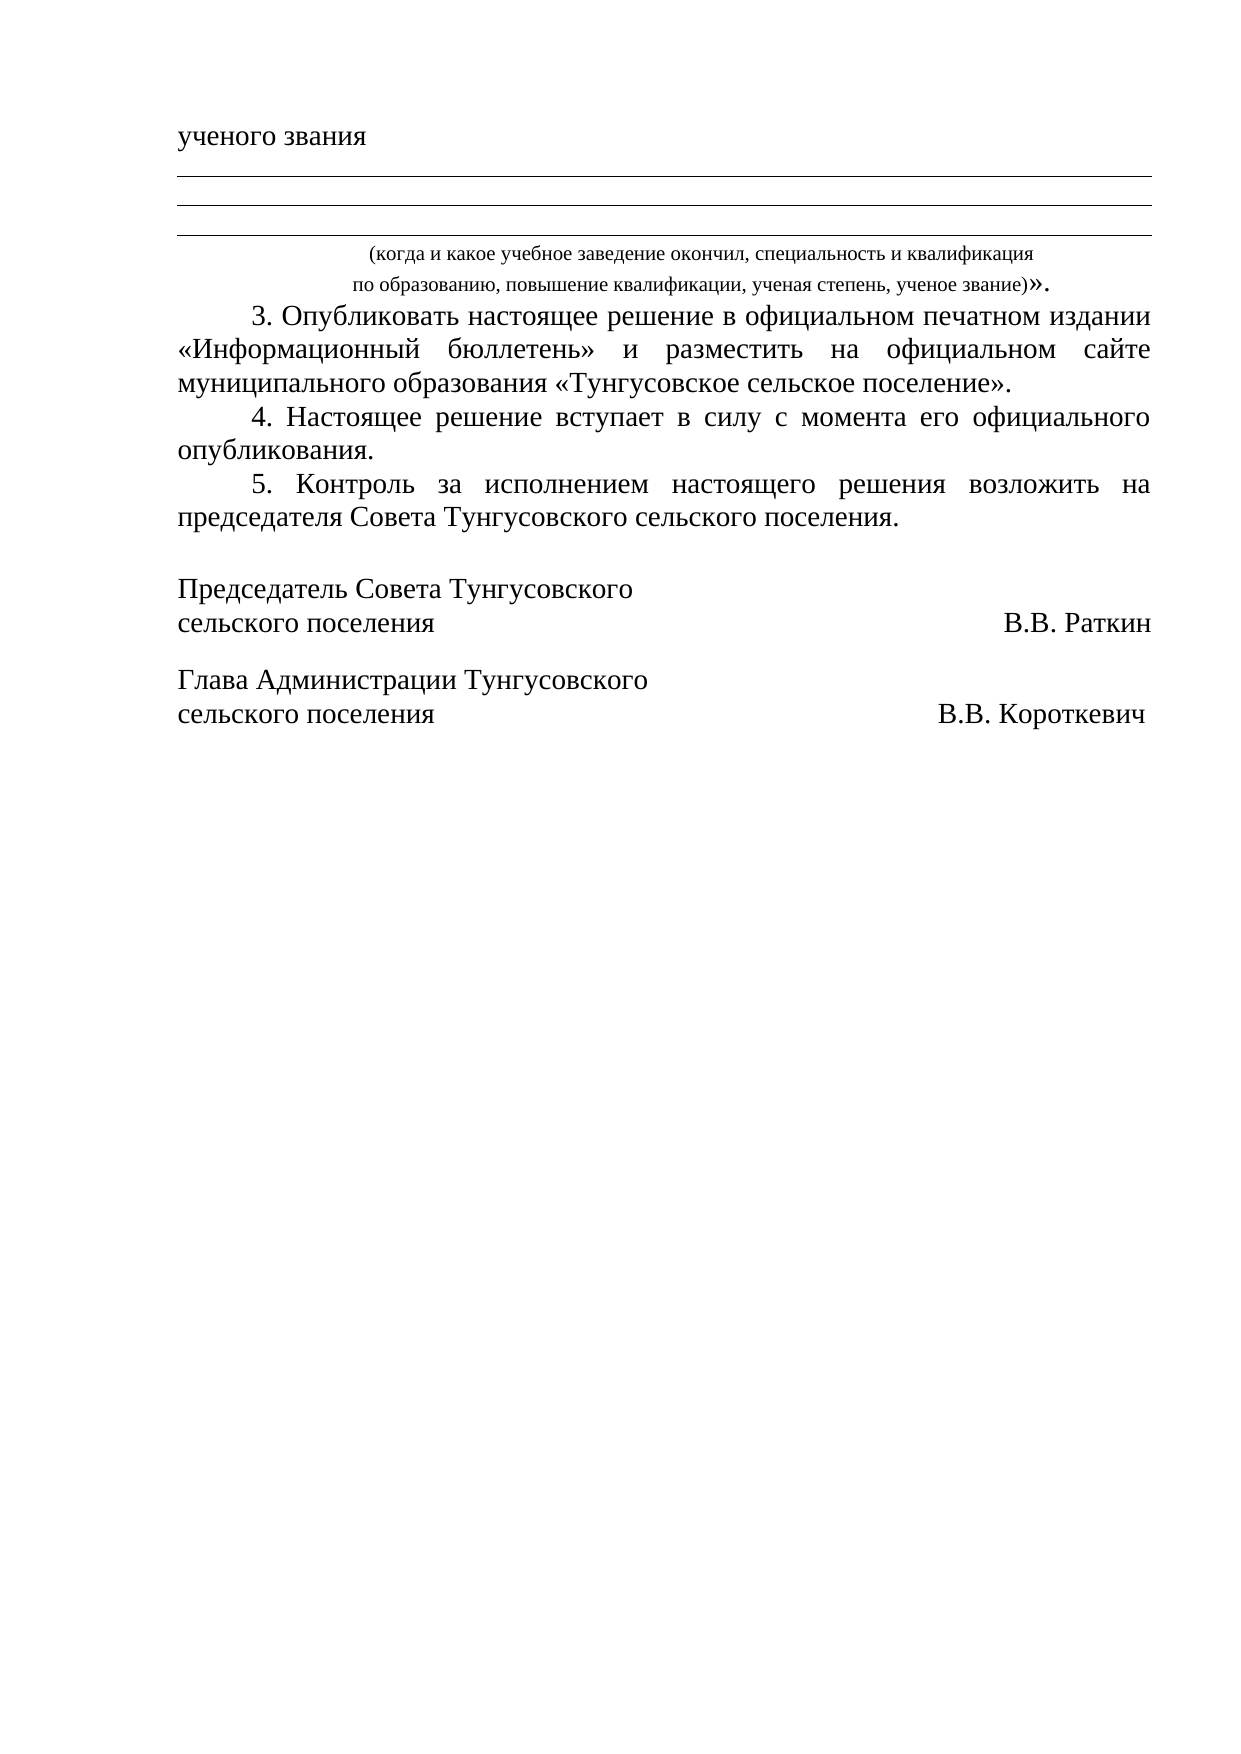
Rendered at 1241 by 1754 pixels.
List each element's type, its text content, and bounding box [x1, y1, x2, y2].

text 5. Контроль за исполнением настоящего решения возложить на председателя Совета Тунгусовского сельского поселения. [177, 466, 1152, 533]
text Председатель Совета Тунгусовского [177, 571, 1152, 605]
text Глава Администрации Тунгусовского [177, 662, 1152, 696]
text сельского поселения В.В. Раткин [177, 605, 1152, 638]
text сельского поселения В.В. Короткевич [177, 696, 1152, 729]
text (когда и какое учебное заведение окончил, специальность и квалификация [177, 240, 1152, 264]
text по образованию, повышение квалификации, ученая степень, ученое звание)». [177, 264, 1152, 298]
text 4. Настоящее решение вступает в силу с момента его официального опубликования. [177, 399, 1152, 466]
text 3. Опубликовать настоящее решение в официальном печатном издании «Информационный бюллетень» и разместить на официальном сайте муниципального образования «Тунгусовское сельское поселение». [177, 298, 1152, 399]
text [177, 118, 1152, 152]
